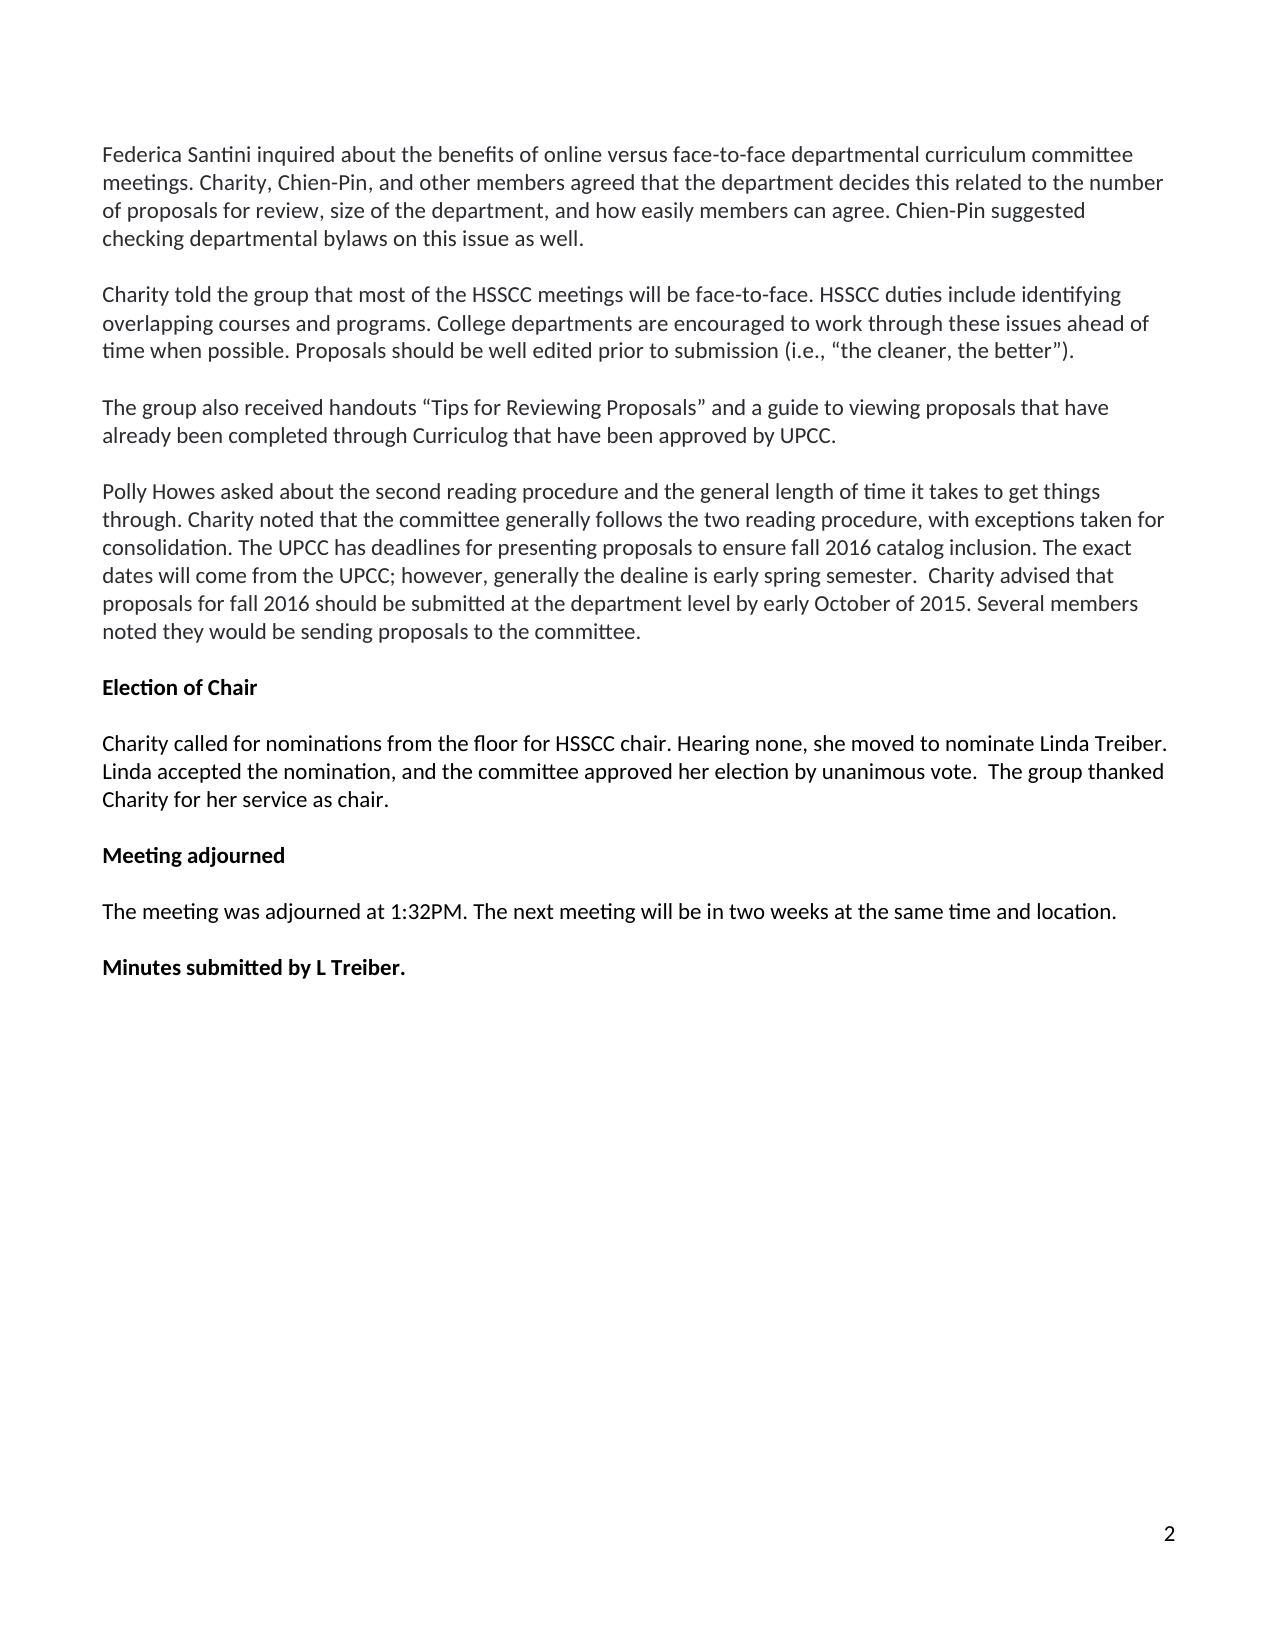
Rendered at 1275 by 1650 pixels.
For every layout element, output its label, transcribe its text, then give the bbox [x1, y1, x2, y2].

text The meeting was adjourned at 1:32PM. The next meeting will be in two weeks at the same time and location. [102, 897, 1175, 925]
text Federica Santini inquired about the benefits of online versus face-to-face departmental curriculum committee meetings. Charity, Chien-Pin, and other members agreed that the department decides this related to the number of proposals for review, size of the department, and how easily members can agree. Chien-Pin suggested checking departmental bylaws on this issue as well. [102, 141, 1175, 253]
text The group also received handouts “Tips for Reviewing Proposals” and a guide to viewing proposals that have already been completed through Curriculog that have been approved by UPCC. [102, 393, 1175, 449]
text Meeting adjourned [102, 841, 1175, 869]
text Polly Howes asked about the second reading procedure and the general length of time it takes to get things through. Charity noted that the committee generally follows the two reading procedure, with exceptions taken for consolidation. The UPCC has deadlines for presenting proposals to ensure fall 2016 catalog inclusion. The exact dates will come from the UPCC; however, generally the dealine is early spring semester. Charity advised that proposals for fall 2016 should be submitted at the department level by early October of 2015. Several members noted they would be sending proposals to the committee. [102, 477, 1175, 645]
text Minutes submitted by L Treiber. [102, 953, 1175, 981]
text Charity called for nominations from the floor for HSSCC chair. Hearing none, she moved to nominate Linda Treiber. Linda accepted the nomination, and the committee approved her election by unanimous vote. The group thanked Charity for her service as chair. [102, 729, 1175, 813]
text Election of Chair [102, 673, 1175, 701]
text Charity told the group that most of the HSSCC meetings will be face-to-face. HSSCC duties include identifying overlapping courses and programs. College departments are encouraged to work through these issues ahead of time when possible. Proposals should be well edited prior to submission (i.e., “the cleaner, the better”). [102, 281, 1175, 365]
